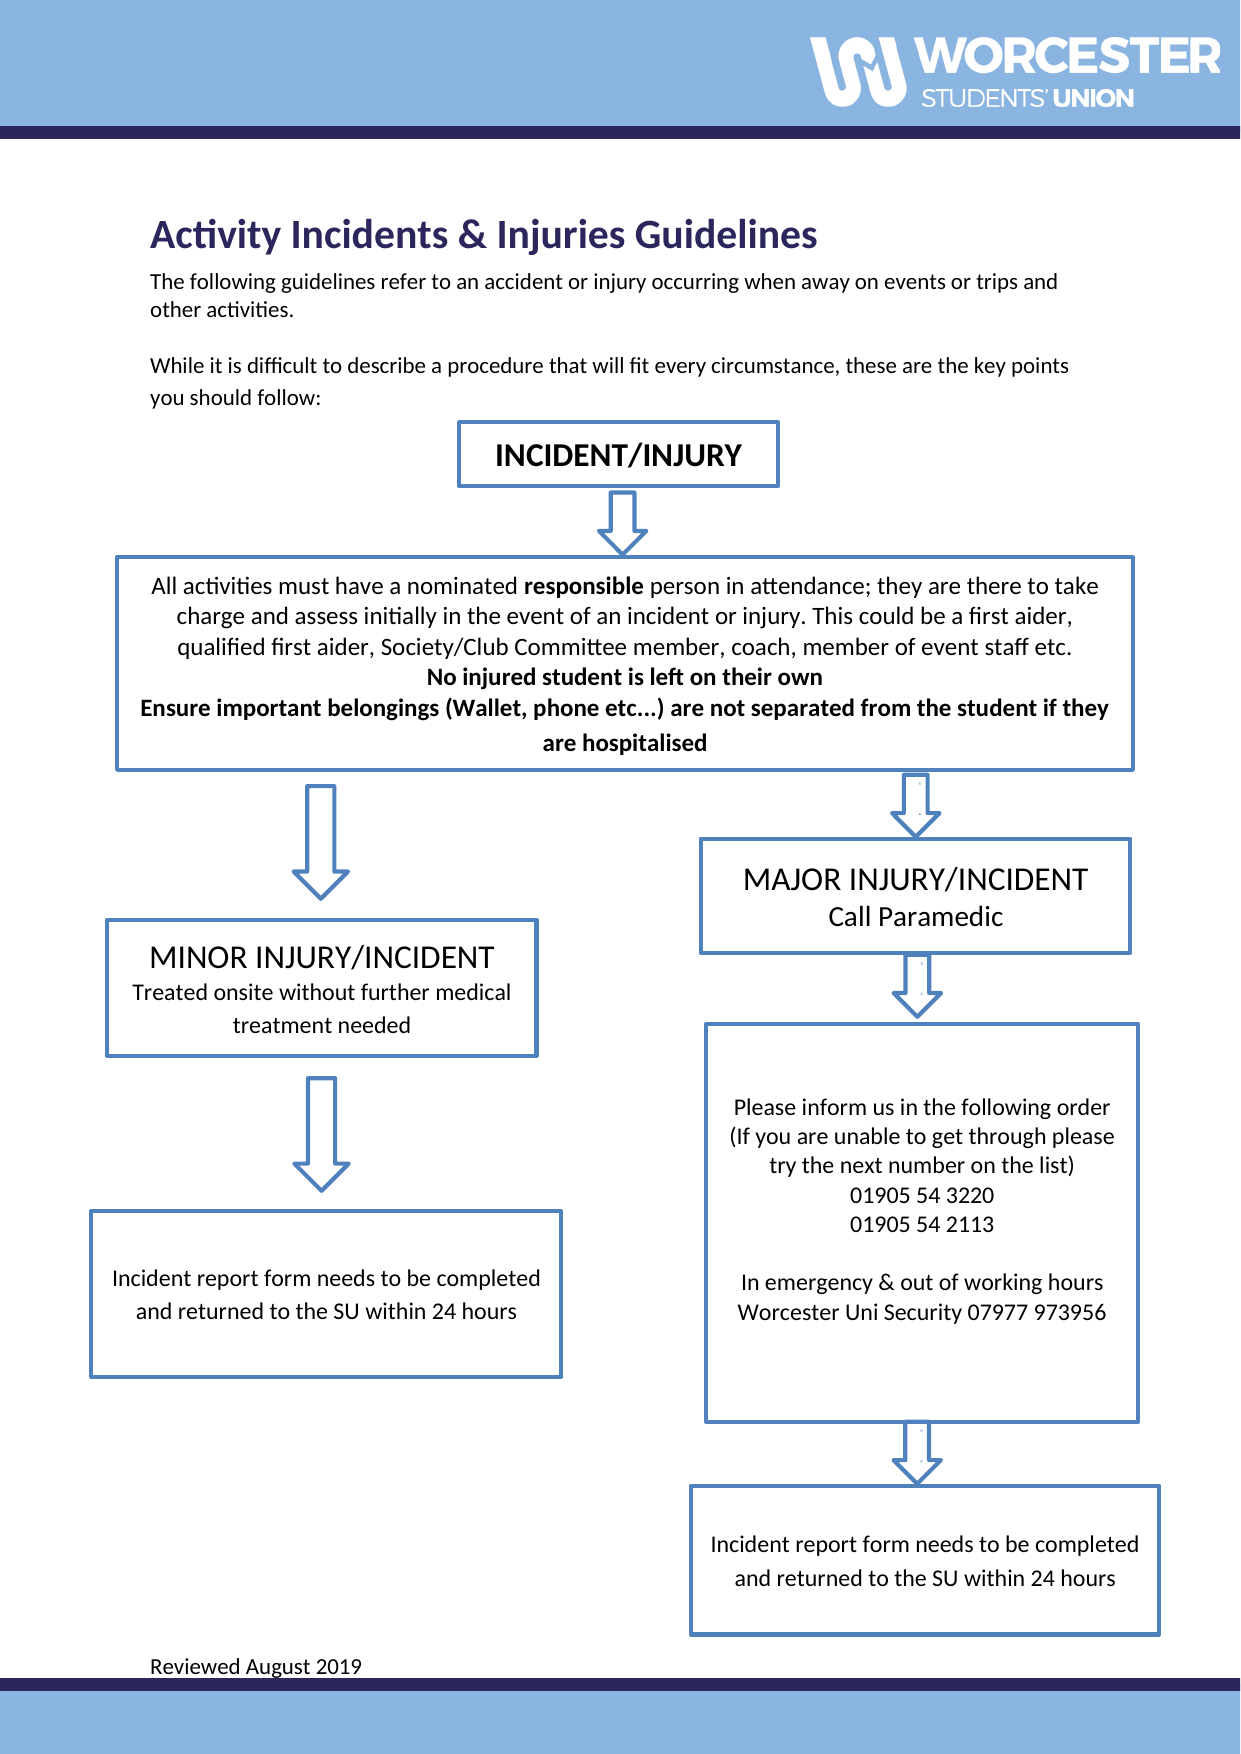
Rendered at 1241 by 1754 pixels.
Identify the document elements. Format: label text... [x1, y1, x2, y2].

text While it is difficult to describe a procedure that will fit every circumstance, these are the key points you should follow: [150, 351, 1090, 411]
picture [810, 37, 1221, 107]
subtitle Activity Incidents & Injuries Guidelines [150, 208, 1090, 259]
text The following guidelines refer to an accident or injury occurring when away on events or trips and other activities. [150, 267, 1090, 323]
